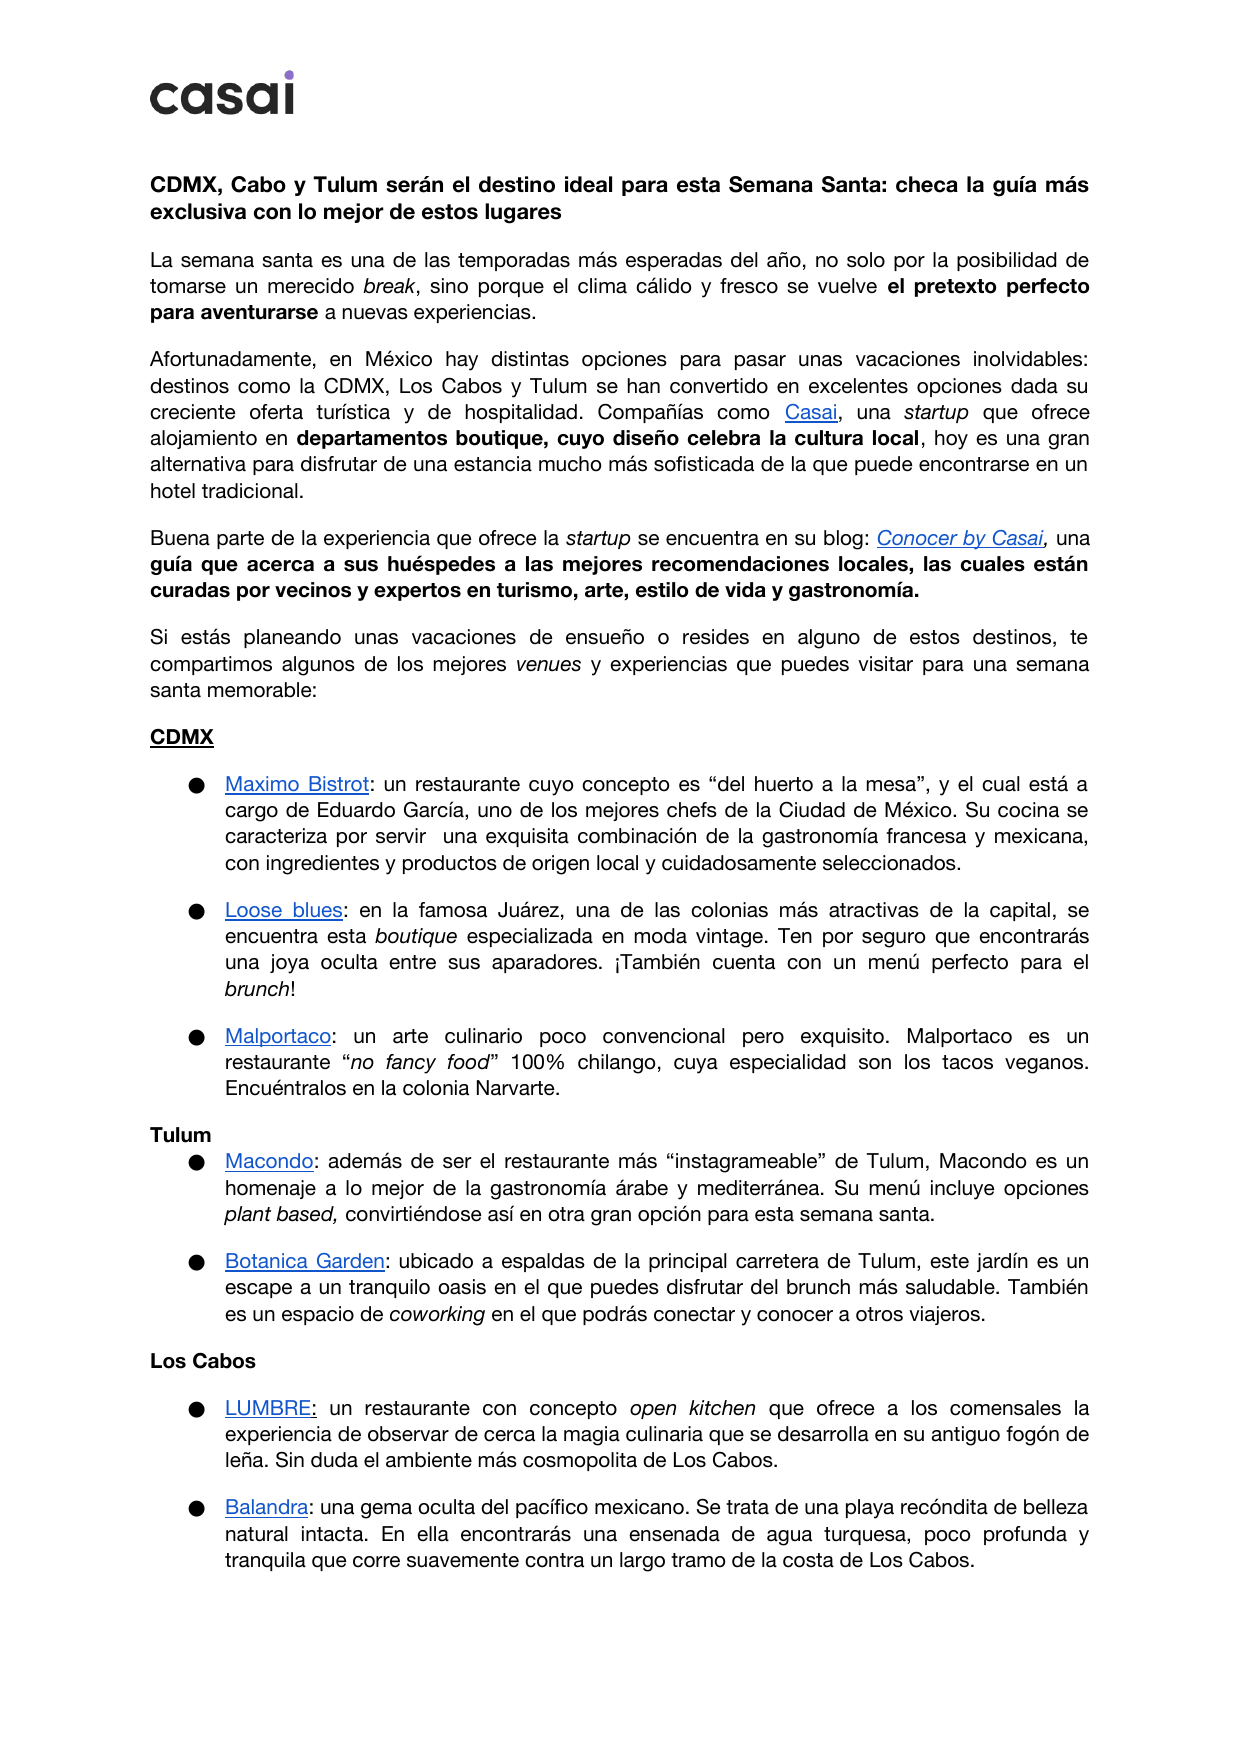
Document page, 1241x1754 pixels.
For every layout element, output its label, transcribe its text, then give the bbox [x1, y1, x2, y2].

text La semana santa es una de las temporadas más esperadas del año, no solo por la posibilidad de tomarse un merecido break, sino porque el clima cálido y fresco se vuelve el pretexto perfecto para aventurarse a nuevas experiencias. [150, 247, 1090, 326]
text CDMX, Cabo y Tulum serán el destino ideal para esta Semana Santa: checa la guía más exclusiva con lo mejor de estos lugares [150, 171, 1090, 226]
list Balandra: una gema oculta del pacífico mexicano. Se trata de una playa recóndita de belleza natural intacta. En ella encontrarás una ensenada de agua turquesa, poco profunda y tranquila que corre suavemente contra un largo tramo de la costa de Los Cabos. [187, 1494, 1090, 1573]
picture [150, 64, 294, 121]
text Afortunadamente, en México hay distintas opciones para pasar unas vacaciones inolvidables: destinos como la CDMX, Los Cabos y Tulum se han convertido en excelentes opciones dada su creciente oferta turística y de hospitalidad. Compañías como Casai, una startup que ofrece alojamiento en departamentos boutique, cuyo diseño celebra la cultura local, hoy es una gran alternativa para disfrutar de una estancia mucho más sofisticada de la que puede encontrarse en un hotel tradicional. [150, 346, 1090, 504]
list Loose blues: en la famosa Juárez, una de las colonias más atractivas de la capital, se encuentra esta boutique especializada en moda vintage. Ten por seguro que encontrarás una joya oculta entre sus aparadores. ¡También cuenta con un menú perfecto para el brunch! [187, 897, 1090, 1002]
text Buena parte de la experiencia que ofrece la startup se encuentra en su blog: Conocer by Casai, una guía que acerca a sus huéspedes a las mejores recomendaciones locales, las cuales están curadas por vecinos y expertos en turismo, arte, estilo de vida y gastronomía. [150, 525, 1090, 603]
text Tulum [150, 1122, 1090, 1148]
list Macondo: además de ser el restaurante más “instagrameable” de Tulum, Macondo es un homenaje a lo mejor de la gastronomía árabe y mediterránea. Su menú incluye opciones plant based, convirtiéndose así en otra gran opción para esta semana santa. [187, 1148, 1090, 1227]
list Maximo Bistrot: un restaurante cuyo concepto es “del huerto a la mesa”, y el cual está a cargo de Eduardo García, uno de los mejores chefs de la Ciudad de México. Su cocina se caracteriza por servir una exquisita combinación de la gastronomía francesa y mexicana, con ingredientes y productos de origen local y cuidadosamente seleccionados. [187, 771, 1090, 876]
list Malportaco: un arte culinario poco convencional pero exquisito. Malportaco es un restaurante “no fancy food” 100% chilango, cuya especialidad son los tacos veganos. Encuéntralos en la colonia Narvarte. [187, 1023, 1090, 1101]
text Si estás planeando unas vacaciones de ensueño o resides en alguno de estos destinos, te compartimos algunos de los mejores venues y experiencias que puedes visitar para una semana santa memorable: [150, 624, 1090, 703]
list LUMBRE: un restaurante con concepto open kitchen que ofrece a los comensales la experiencia de observar de cerca la magia culinaria que se desarrolla en su antiguo fogón de leña. Sin duda el ambiente más cosmopolita de Los Cabos. [187, 1395, 1090, 1473]
text CDMX [150, 724, 1090, 750]
list Botanica Garden: ubicado a espaldas de la principal carretera de Tulum, este jardín es un escape a un tranquilo oasis en el que puedes disfrutar del brunch más saludable. También es un espacio de coworking en el que podrás conectar y conocer a otros viajeros. [187, 1248, 1090, 1327]
text Los Cabos [150, 1348, 1090, 1374]
